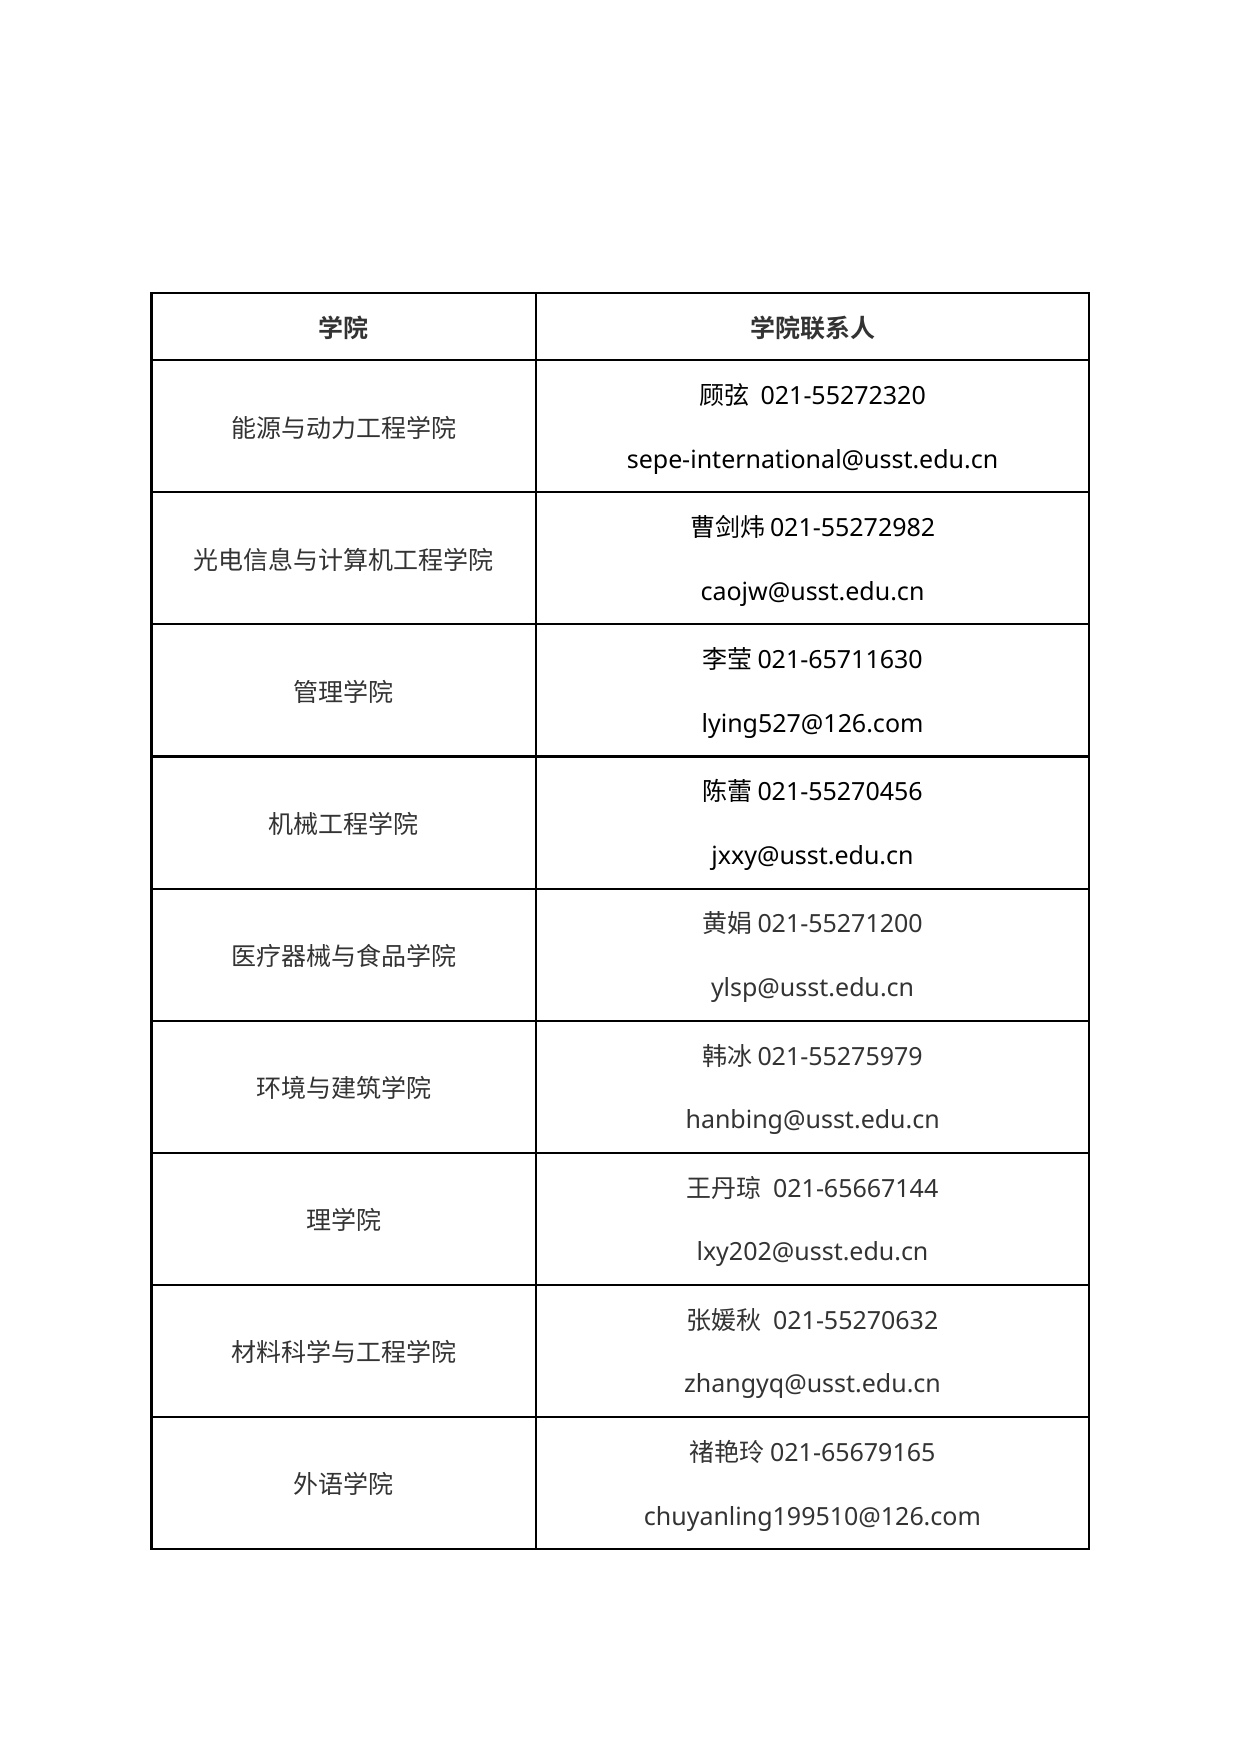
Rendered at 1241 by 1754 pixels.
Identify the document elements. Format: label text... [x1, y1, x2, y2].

table_cell 外语学院 [153, 1418, 535, 1548]
table_cell 曹剑炜021-55272982 caojw@usst.edu.cn [537, 493, 1088, 623]
table_cell 顾弦 021-55272320 sepe-international@usst.edu.cn [537, 361, 1088, 491]
table_header 学院 [153, 294, 535, 359]
table_header 学院联系人 [537, 294, 1088, 359]
table_cell 禇艳玲 021-65679165 chuyanling199510@126.com [537, 1418, 1088, 1548]
table_cell 环境与建筑学院 [153, 1022, 535, 1152]
table_cell 管理学院 [153, 625, 535, 755]
table_cell 黄娟021-55271200 ylsp@usst.edu.cn [537, 890, 1088, 1019]
table_cell 理学院 [153, 1154, 535, 1284]
table_cell 光电信息与计算机工程学院 [153, 493, 535, 623]
table_cell 李莹021-65711630 lying527@126.com [537, 625, 1088, 755]
table_cell 张媛秋 021-55270632 zhangyq@usst.edu.cn [537, 1286, 1088, 1416]
table_cell 王丹琼 021-65667144 lxy202@usst.edu.cn [537, 1154, 1088, 1284]
table_cell 能源与动力工程学院 [153, 361, 535, 491]
table_cell 机械工程学院 [153, 758, 535, 887]
table_cell 医疗器械与食品学院 [153, 890, 535, 1019]
table_cell 韩冰021-55275979 hanbing@usst.edu.cn [537, 1022, 1088, 1152]
table_cell 陈蕾021-55270456 jxxy@usst.edu.cn [537, 758, 1088, 887]
table_cell 材料科学与工程学院 [153, 1286, 535, 1416]
